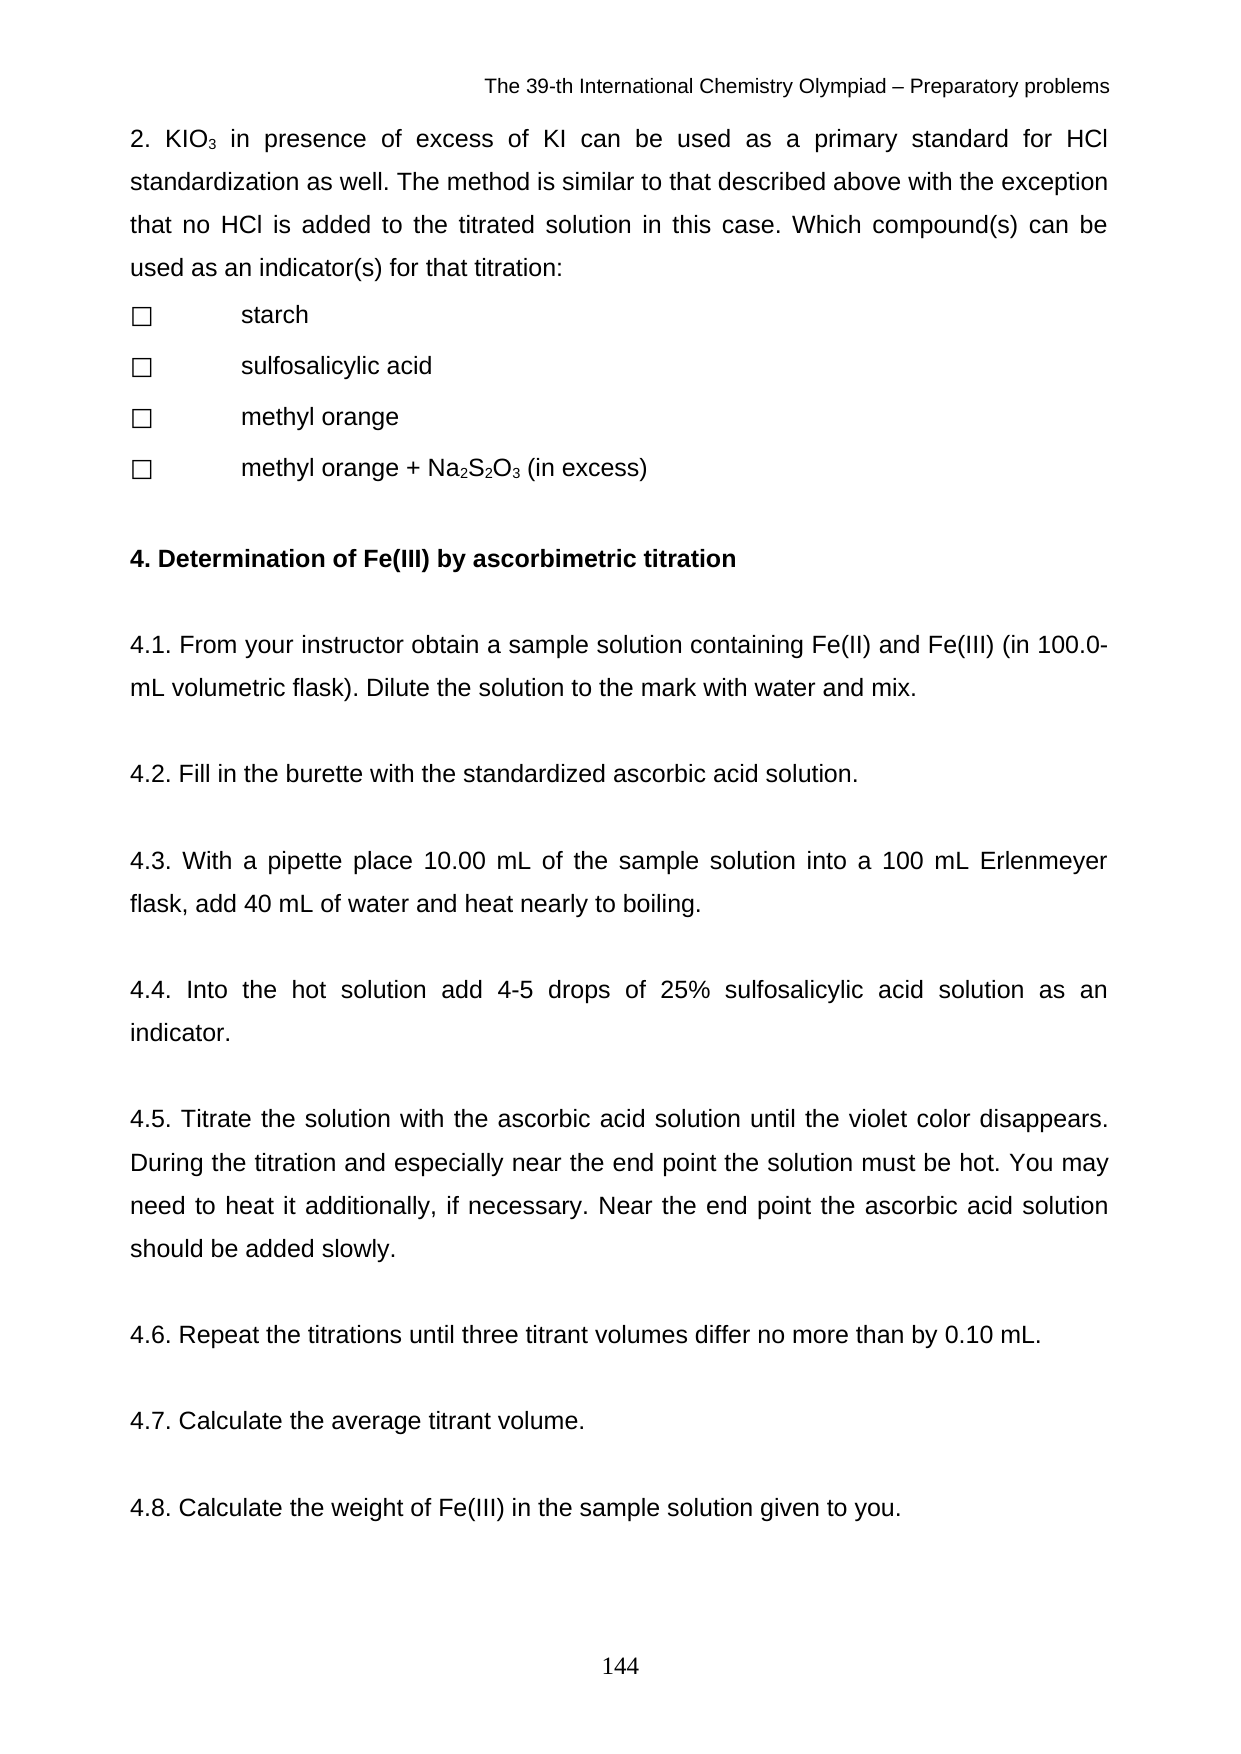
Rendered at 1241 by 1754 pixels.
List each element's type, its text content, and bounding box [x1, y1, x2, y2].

text 4. Determination of Fe(III) by ascorbimetric titration [130, 544, 1110, 573]
text 4.8. Calculate the weight of Fe(III) in the sample solution given to you. [130, 1493, 1110, 1521]
list starch [130, 297, 1110, 331]
text 4.4. Into the hot solution add 4-5 drops of 25% sulfosalicylic acid solution as an indicator. [130, 975, 1110, 1047]
text 4.3. With a pipette place 10.00 mL of the sample solution into a 100 mL Erlenmeyer flask, add 40 mL of water and heat nearly to boiling. [130, 846, 1110, 918]
text 4.6. Repeat the titrations until three titrant volumes differ no more than by 0.10 mL. [130, 1320, 1110, 1349]
text 4.5. Titrate the solution with the ascorbic acid solution until the violet color disappears. During the titration and especially near the end point the solution must be hot. You may need to heat it additionally, if necessary. Near the end point the ascorbic acid solution should be added slowly. [130, 1104, 1110, 1263]
list methyl orange [130, 399, 1110, 433]
text 4.2. Fill in the burette with the standardized ascorbic acid solution. [130, 759, 1110, 788]
text 4.7. Calculate the average titrant volume. [130, 1406, 1110, 1435]
list sulfosalicylic acid [130, 348, 1110, 382]
text 4.1. From your instructor obtain a sample solution containing Fe(II) and Fe(III) (in 100.0-mL volumetric flask). Dilute the solution to the mark with water and mix. [130, 630, 1110, 702]
list methyl orange + Na2S2O3 (in excess) [130, 450, 1110, 484]
text 2. KIO3 in presence of excess of KI can be used as a primary standard for HCl standardization as well. The method is similar to that described above with the exception that no HCl is added to the titrated solution in this case. Which compound(s) can be used as an indicator(s) for that titration: [130, 124, 1110, 282]
